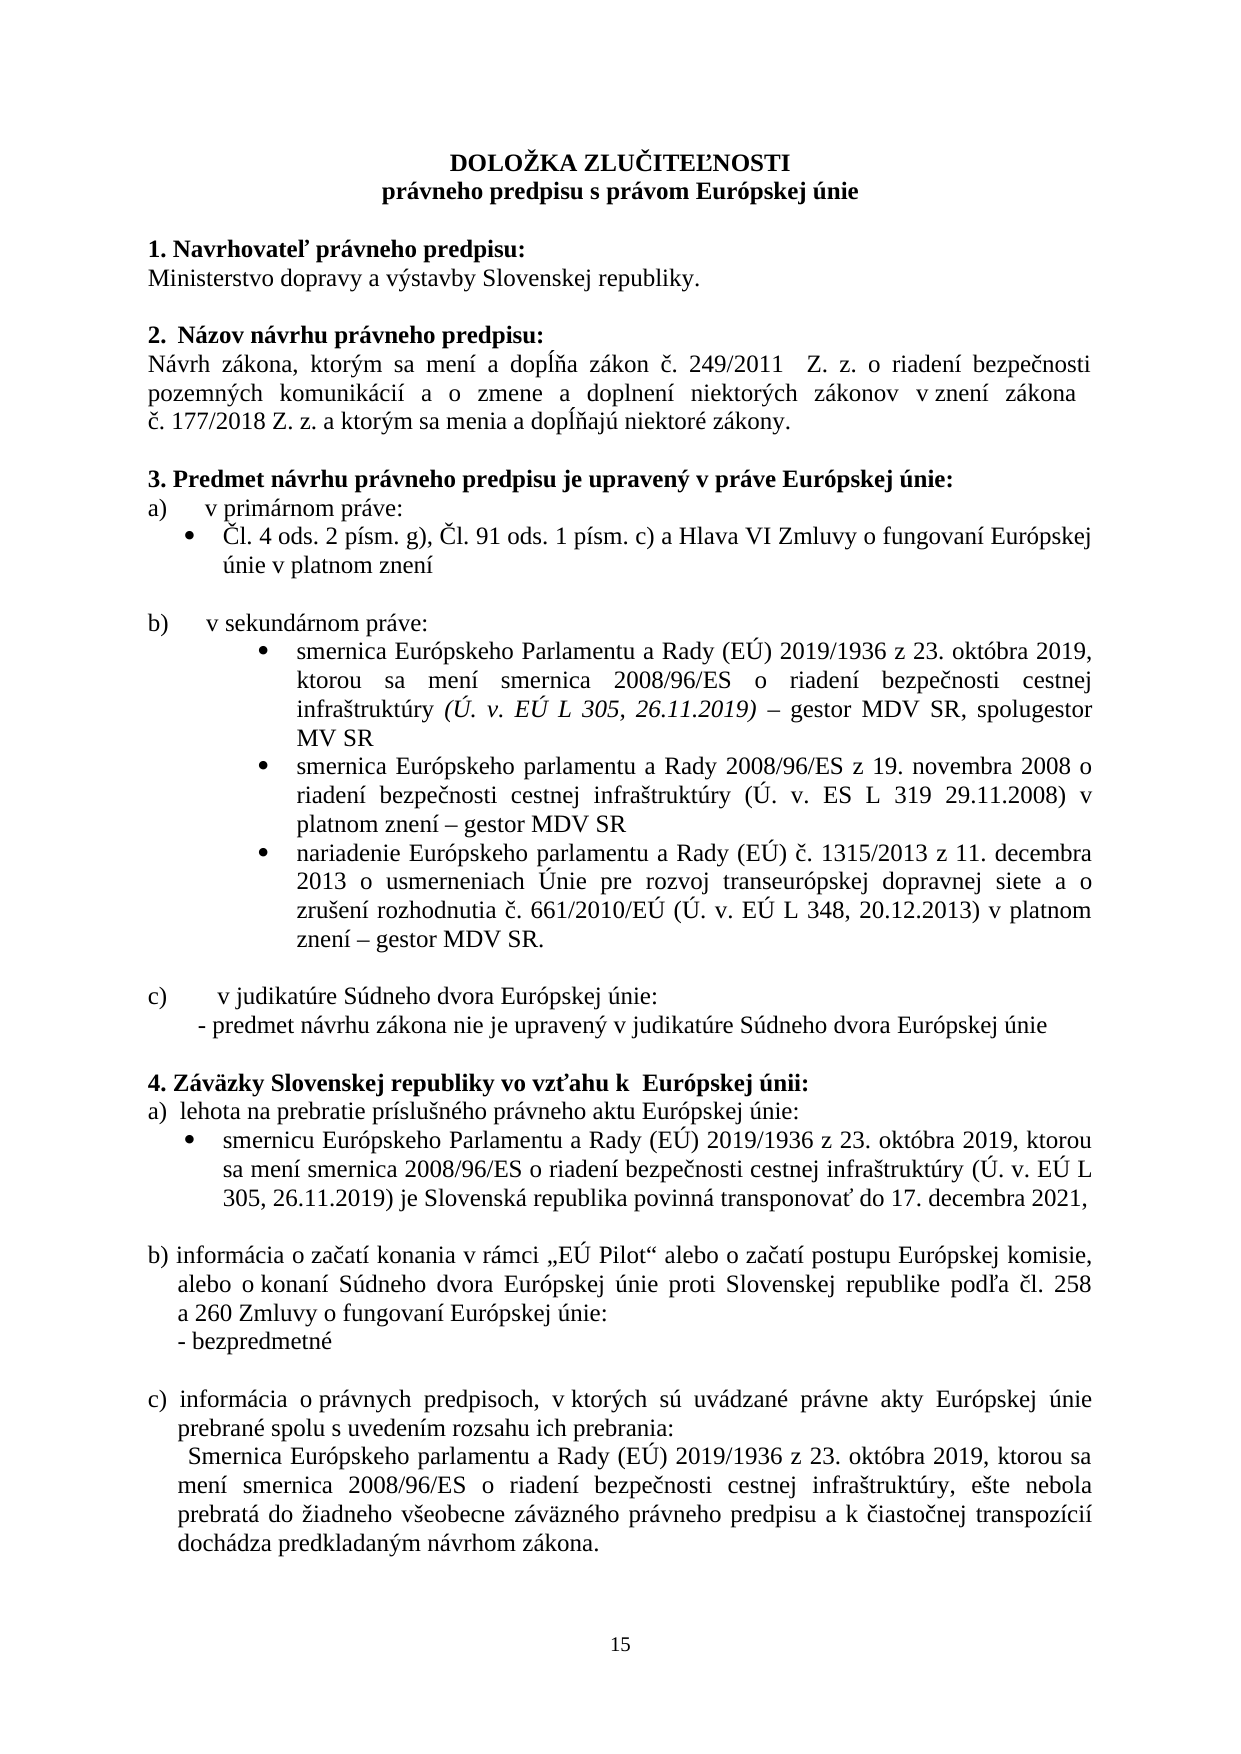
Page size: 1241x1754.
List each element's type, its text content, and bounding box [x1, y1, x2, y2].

text 1. Navrhovateľ právneho predpisu: [148, 234, 1093, 263]
text právneho predpisu s právom Európskej únie [148, 176, 1093, 205]
text c) informácia o právnych predpisoch, v ktorých sú uvádzané právne akty Európskej únie prebrané spolu s uvedením rozsahu ich prebrania: [148, 1384, 1093, 1441]
list nariadenie Európskeho parlamentu a Rady (EÚ) č. 1315/2013 z 11. decembra 2013 o usmerneniach Únie pre rozvoj transeurópskej dopravnej siete a o zrušení rozhodnutia č. 661/2010/EÚ (Ú. v. EÚ L 348, 20.12.2013) v platnom znení – gestor MDV SR. [259, 838, 1093, 953]
text b) informácia o začatí konania v rámci „EÚ Pilot“ alebo o začatí postupu Európskej komisie, alebo o konaní Súdneho dvora Európskej únie proti Slovenskej republike podľa čl. 258 a 260 Zmluvy o fungovaní Európskej únie: [148, 1240, 1093, 1326]
text a) v primárnom práve: [148, 493, 1093, 521]
text c) v judikatúre Súdneho dvora Európskej únie: [148, 981, 1093, 1010]
list smernicu Európskeho Parlamentu a Rady (EÚ) 2019/1936 z 23. októbra 2019, ktorou sa mení smernica 2008/96/ES o riadení bezpečnosti cestnej infraštruktúry (Ú. v. EÚ L 305, 26.11.2019) je Slovenská republika povinná transponovať do 17. decembra 2021, [185, 1125, 1093, 1211]
text a) lehota na prebratie príslušného právneho aktu Európskej únie: [148, 1096, 1093, 1125]
list Názov návrhu právneho predpisu: [148, 320, 1093, 349]
text DOLOŽKA ZLUČITEĽNOSTI [148, 148, 1093, 176]
text - bezpredmetné [148, 1326, 1093, 1355]
text 3. Predmet návrhu právneho predpisu je upravený v práve Európskej únie: [148, 464, 1093, 493]
text Smernica Európskeho parlamentu a Rady (EÚ) 2019/1936 z 23. októbra 2019, ktorou sa mení smernica 2008/96/ES o riadení bezpečnosti cestnej infraštruktúry, ešte nebola prebratá do žiadneho všeobecne záväzného právneho predpisu a k čiastočnej transpozícií dochádza predkladaným návrhom zákona. [148, 1441, 1093, 1556]
list smernica Európskeho parlamentu a Rady 2008/96/ES z 19. novembra 2008 o riadení bezpečnosti cestnej infraštruktúry (Ú. v. ES L 319 29.11.2008) v platnom znení – gestor MDV SR [259, 751, 1093, 838]
text b) v sekundárnom práve: [148, 608, 1093, 636]
text - predmet návrhu zákona nie je upravený v judikatúre Súdneho dvora Európskej únie [148, 1010, 1093, 1039]
list Čl. 4 ods. 2 písm. g), Čl. 91 ods. 1 písm. c) a Hlava VI Zmluvy o fungovaní Európskej únie v platnom znení [185, 521, 1093, 579]
list smernica Európskeho Parlamentu a Rady (EÚ) 2019/1936 z 23. októbra 2019, ktorou sa mení smernica 2008/96/ES o riadení bezpečnosti cestnej infraštruktúry (Ú. v. EÚ L 305, 26.11.2019) – gestor MDV SR, spolugestor MV SR [259, 636, 1093, 751]
text Návrh zákona, ktorým sa mení a dopĺňa zákon č. 249/2011 Z. z. o riadení bezpečnosti pozemných komunikácií a o zmene a doplnení niektorých zákonov v znení zákona č. 177/2018 Z. z. a ktorým sa menia a dopĺňajú niektoré zákony. [148, 349, 1093, 435]
text Ministerstvo dopravy a výstavby Slovenskej republiky. [148, 263, 1093, 291]
text 4. Záväzky Slovenskej republiky vo vzťahu k Európskej únii: [148, 1068, 1093, 1096]
